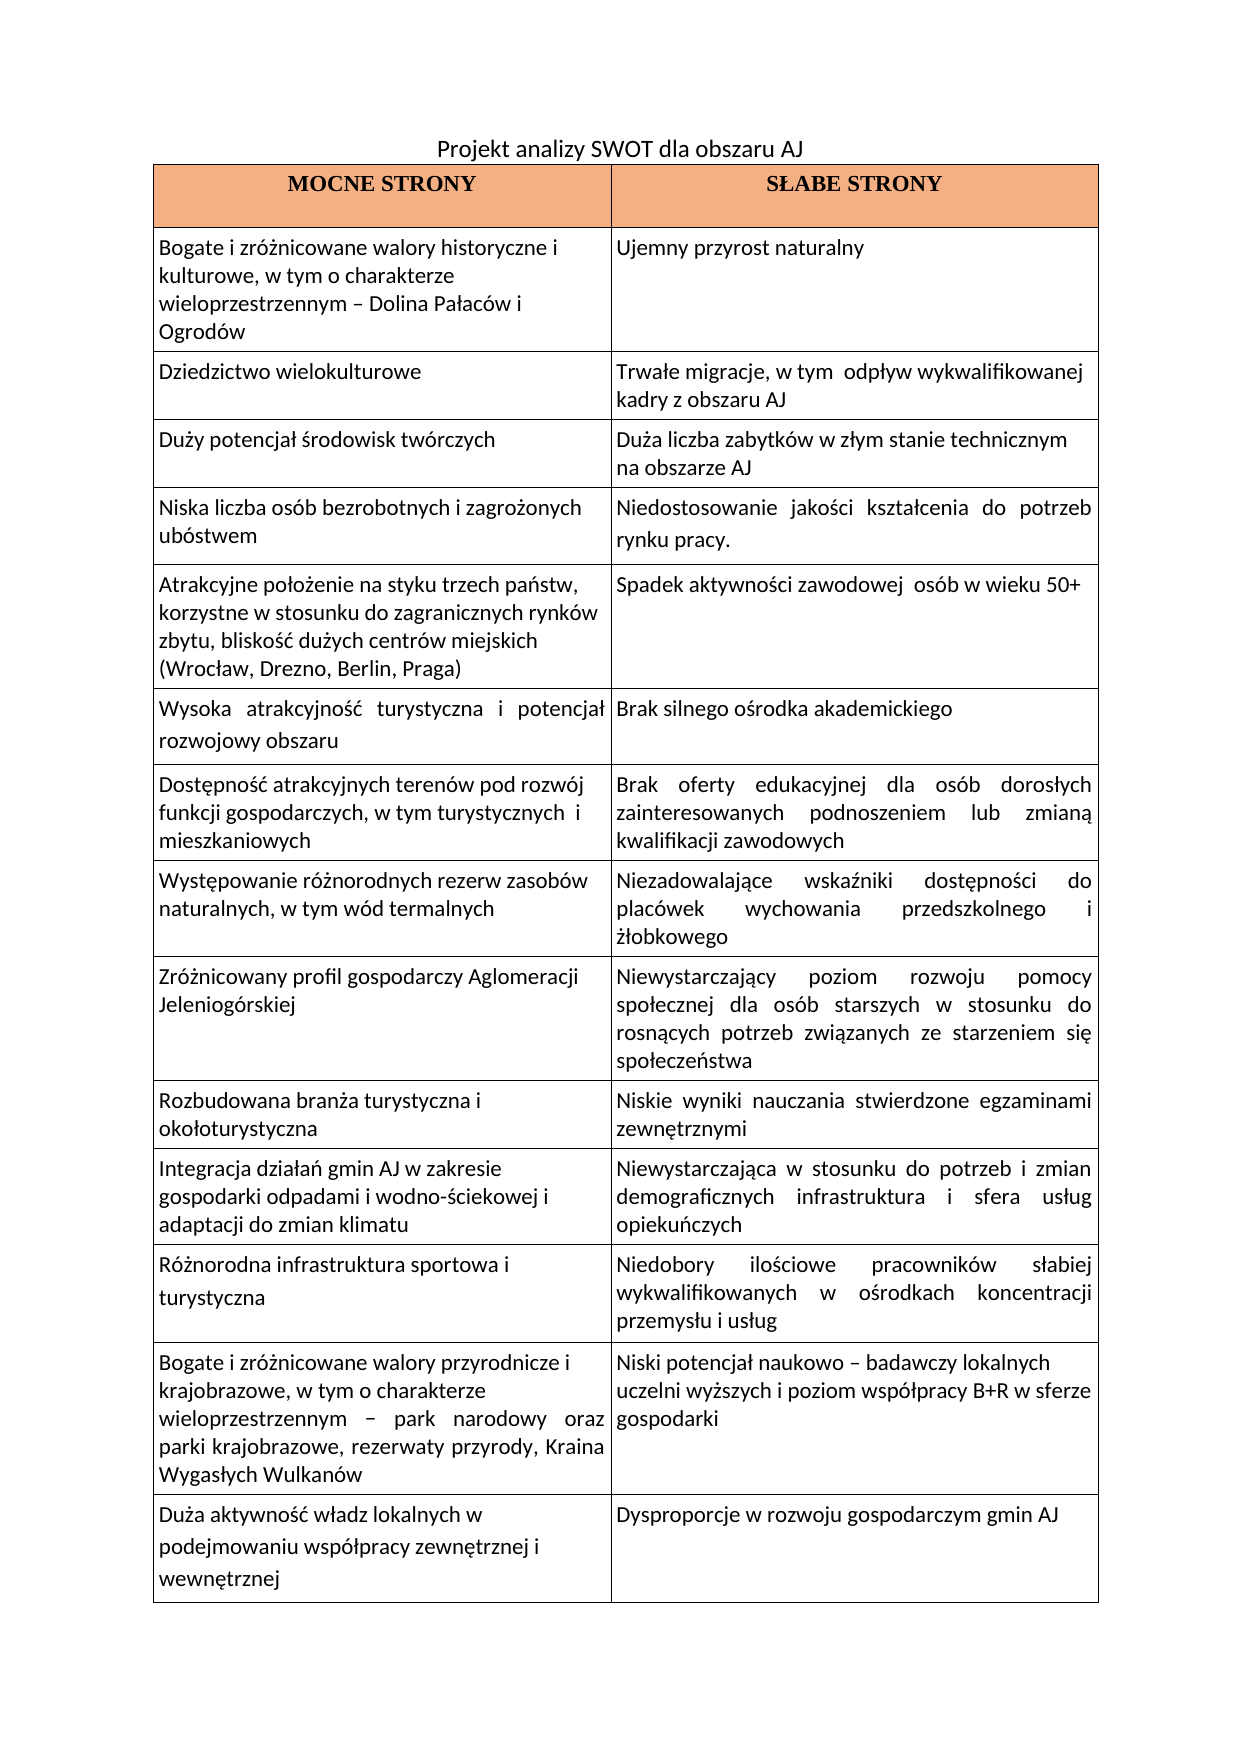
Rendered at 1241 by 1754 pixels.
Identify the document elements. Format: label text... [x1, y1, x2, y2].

table_cell Niewystarczająca w stosunku do potrzeb i zmian demograficznych infrastruktura i sfera usług opiekuńczych [612, 1149, 1098, 1244]
table_cell Dysproporcje w rozwoju gospodarczym gmin AJ [612, 1495, 1098, 1602]
text Projekt analizy SWOT dla obszaru AJ [148, 133, 1093, 163]
table_cell Bogate i zróżnicowane walory przyrodnicze i krajobrazowe, w tym o charakterze wieloprzestrzennym − park narodowy oraz parki krajobrazowe, rezerwaty przyrody, Kraina Wygasłych Wulkanów [154, 1343, 611, 1493]
table_cell Występowanie różnorodnych rezerw zasobów naturalnych, w tym wód termalnych [154, 861, 611, 956]
table_cell Duża aktywność władz lokalnych w podejmowaniu współpracy zewnętrznej i wewnętrznej [154, 1495, 611, 1602]
table_cell Bogate i zróżnicowane walory historyczne i kulturowe, w tym o charakterze wieloprzestrzennym – Dolina Pałaców i Ogrodów [154, 228, 611, 351]
table_cell Wysoka atrakcyjność turystyczna i potencjał rozwojowy obszaru [154, 689, 611, 764]
table_cell Ujemny przyrost naturalny [612, 228, 1098, 351]
table_cell Dziedzictwo wielokulturowe [154, 352, 611, 419]
table_header MOCNE STRONY [154, 165, 611, 227]
table_cell Niedobory ilościowe pracowników słabiej wykwalifikowanych w ośrodkach koncentracji przemysłu i usług [612, 1245, 1098, 1341]
table_cell Niskie wyniki nauczania stwierdzone egzaminami zewnętrznymi [612, 1081, 1098, 1148]
table_header SŁABE STRONY [612, 165, 1098, 227]
table_cell Niska liczba osób bezrobotnych i zagrożonych ubóstwem [154, 488, 611, 563]
table_cell Atrakcyjne położenie na styku trzech państw, korzystne w stosunku do zagranicznych rynków zbytu, bliskość dużych centrów miejskich (Wrocław, Drezno, Berlin, Praga) [154, 565, 611, 687]
table_cell Duży potencjał środowisk twórczych [154, 420, 611, 487]
table_cell Niezadowalające wskaźniki dostępności do placówek wychowania przedszkolnego i żłobkowego [612, 861, 1098, 956]
table_cell Trwałe migracje, w tym odpływ wykwalifikowanej kadry z obszaru AJ [612, 352, 1098, 419]
table_cell Zróżnicowany profil gospodarczy Aglomeracji Jeleniogórskiej [154, 957, 611, 1080]
table_cell Brak oferty edukacyjnej dla osób dorosłych zainteresowanych podnoszeniem lub zmianą kwalifikacji zawodowych [612, 765, 1098, 860]
table_cell Niedostosowanie jakości kształcenia do potrzeb rynku pracy. [612, 488, 1098, 563]
table_cell Brak silnego ośrodka akademickiego [612, 689, 1098, 764]
table_cell Duża liczba zabytków w złym stanie technicznym na obszarze AJ [612, 420, 1098, 487]
table_cell Niewystarczający poziom rozwoju pomocy społecznej dla osób starszych w stosunku do rosnących potrzeb związanych ze starzeniem się społeczeństwa [612, 957, 1098, 1080]
table_cell Integracja działań gmin AJ w zakresie gospodarki odpadami i wodno-ściekowej i adaptacji do zmian klimatu [154, 1149, 611, 1244]
table_cell Różnorodna infrastruktura sportowa i turystyczna [154, 1245, 611, 1341]
table_cell Dostępność atrakcyjnych terenów pod rozwój funkcji gospodarczych, w tym turystycznych i mieszkaniowych [154, 765, 611, 860]
table_cell Rozbudowana branża turystyczna i okołoturystyczna [154, 1081, 611, 1148]
table_cell Niski potencjał naukowo – badawczy lokalnych uczelni wyższych i poziom współpracy B+R w sferze gospodarki [612, 1343, 1098, 1493]
table_cell Spadek aktywności zawodowej osób w wieku 50+ [612, 565, 1098, 687]
